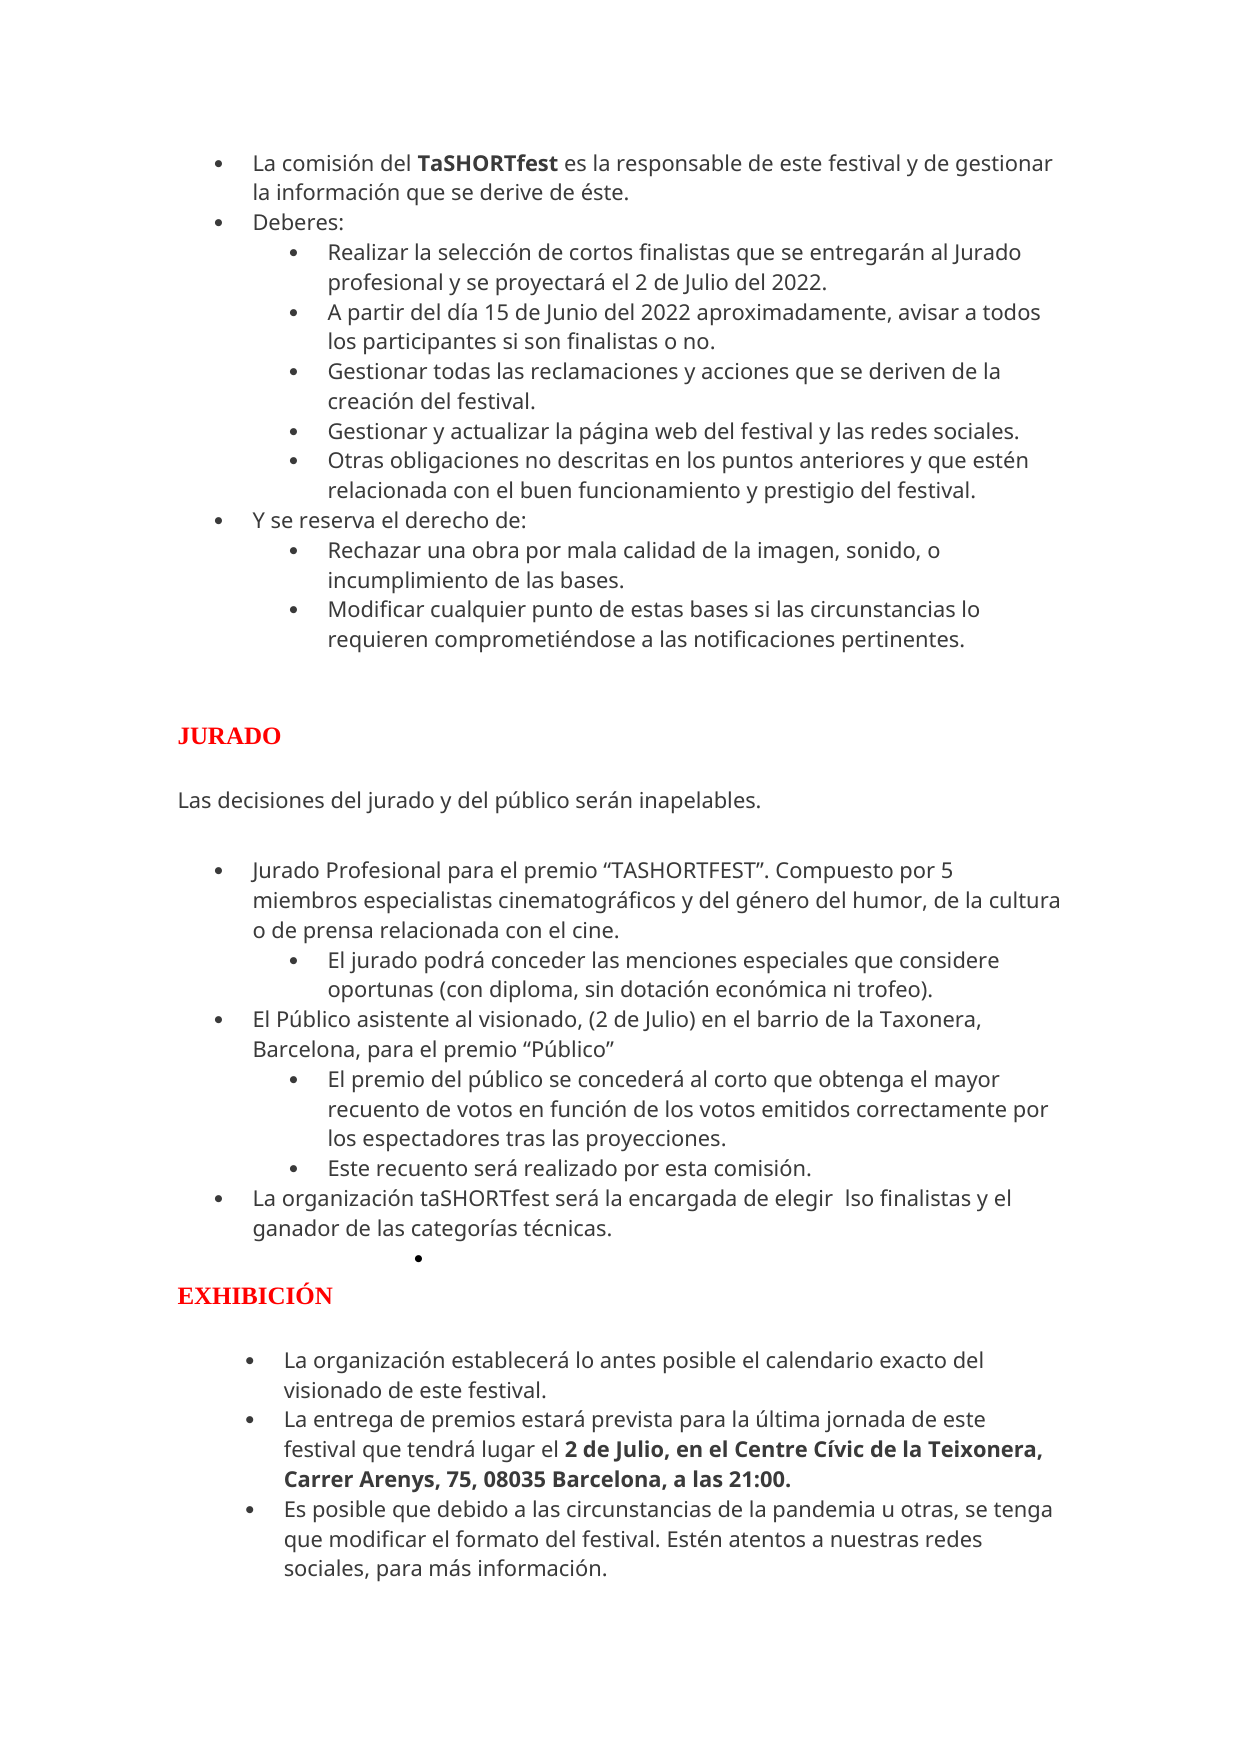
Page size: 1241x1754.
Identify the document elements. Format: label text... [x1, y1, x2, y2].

text Las decisiones del jurado y del público serán inapelables. [177, 786, 1063, 815]
list Este recuento será realizado por esta comisión. [290, 1153, 1063, 1183]
list Es posible que debido a las circunstancias de la pandemia u otras, se tenga que modificar el formato del festival. Estén atentos a nuestras redes sociales, para más información. [246, 1494, 1063, 1583]
text JURADO [177, 721, 1063, 750]
list Modificar cualquier punto de estas bases si las circunstancias lo requieren comprometiéndose a las notificaciones pertinentes. [290, 594, 1063, 654]
list La organización taSHORTfest será la encargada de elegir lso finalistas y el ganador de las categorías técnicas. [215, 1183, 1063, 1243]
list Y se reserva el derecho de: [215, 505, 1063, 535]
list A partir del día 15 de Junio del 2022 aproximadamente, avisar a todos los participantes si son finalistas o no. [290, 297, 1063, 356]
list Deberes: [215, 207, 1063, 237]
list El Público asistente al visionado, (2 de Julio) en el barrio de la Taxonera, Barcelona, para el premio “Público” [215, 1004, 1063, 1064]
list Gestionar todas las reclamaciones y acciones que se deriven de la creación del festival. [290, 356, 1063, 416]
list La organización establecerá lo antes posible el calendario exacto del visionado de este festival. [246, 1345, 1063, 1404]
text EXHIBICIÓN [177, 1281, 1063, 1309]
list Gestionar y actualizar la página web del festival y las redes sociales. [290, 416, 1063, 446]
list La entrega de premios estará prevista para la última jornada de este festival que tendrá lugar el 2 de Julio, en el Centre Cívic de la Teixonera, Carrer Arenys, 75, 08035 Barcelona, a las 21:00. [246, 1404, 1063, 1494]
list El premio del público se concederá al corto que obtenga el mayor recuento de votos en función de los votos emitidos correctamente por los espectadores tras las proyecciones. [290, 1064, 1063, 1153]
list Realizar la selección de cortos finalistas que se entregarán al Jurado profesional y se proyectará el 2 de Julio del 2022. [290, 237, 1063, 297]
list Otras obligaciones no descritas en los puntos anteriores y que estén relacionada con el buen funcionamiento y prestigio del festival. [290, 446, 1063, 505]
list El jurado podrá conceder las menciones especiales que considere oportunas (con diploma, sin dotación económica ni trofeo). [290, 945, 1063, 1004]
list La comisión del TaSHORTfest es la responsable de este festival y de gestionar la información que se derive de éste. [215, 148, 1063, 207]
list Jurado Profesional para el premio “TASHORTFEST”. Compuesto por 5 miembros especialistas cinematográficos y del género del humor, de la cultura o de prensa relacionada con el cine. [215, 855, 1063, 945]
list Rechazar una obra por mala calidad de la imagen, sonido, o incumplimiento de las bases. [290, 535, 1063, 594]
